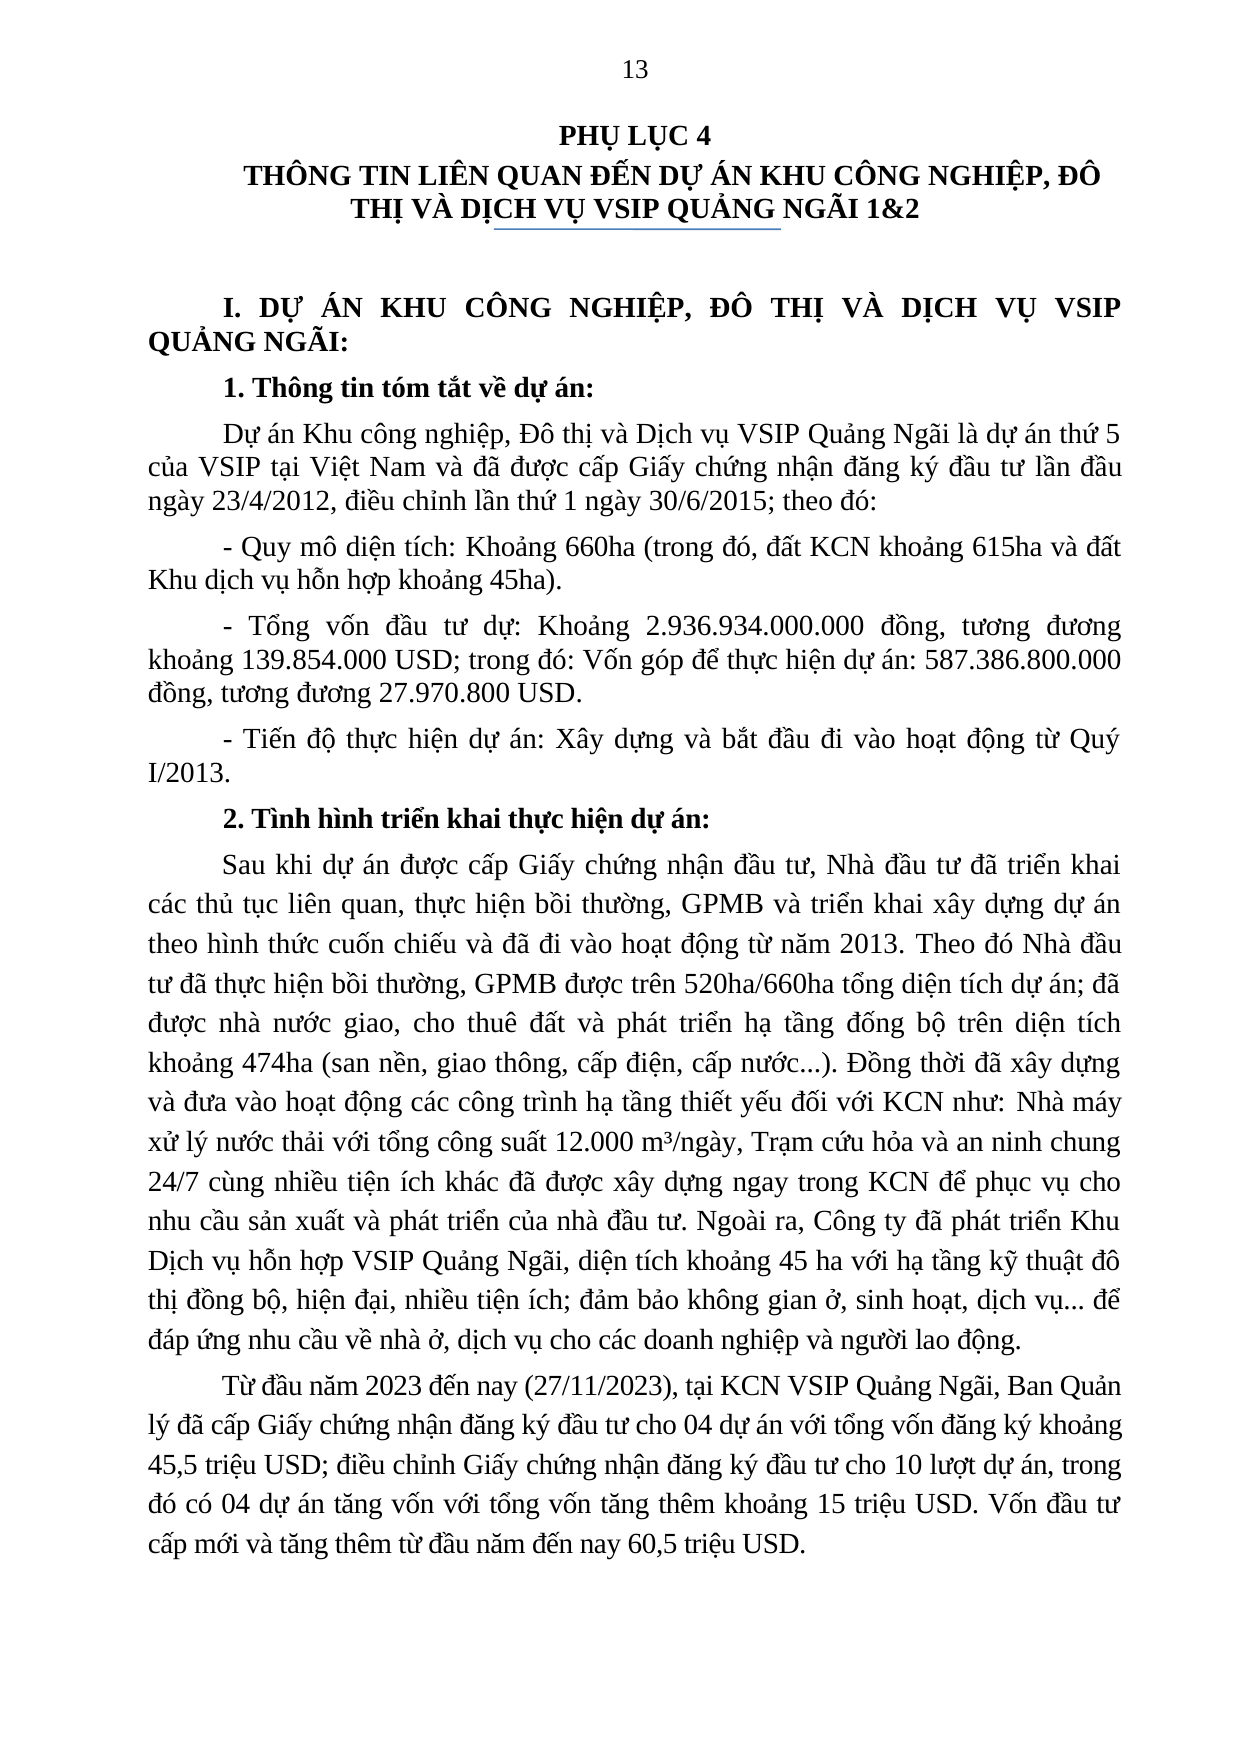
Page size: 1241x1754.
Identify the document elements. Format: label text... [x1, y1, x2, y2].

text - Quy mô diện tích: Khoảng 660ha (trong đó, đất KCN khoảng 615ha và đất Khu dịch vụ hỗn hợp khoảng 45ha). [148, 529, 1122, 596]
text Sau khi dự án được cấp Giấy chứng nhận đầu tư, Nhà đầu tư đã triển khai các thủ tục liên quan, thực hiện bồi thường, GPMB và triển khai xây dựng dự án theo hình thức cuốn chiếu và đã đi vào hoạt động từ năm 2013. Theo đó Nhà đầu tư đã thực hiện bồi thường, GPMB được trên 520ha/660ha tổng diện tích dự án; đã được nhà nước giao, cho thuê đất và phát triển hạ tầng đống bộ trên diện tích khoảng 474ha (san nền, giao thông, cấp điện, cấp nước...). Đồng thời đã xây dựng và đưa vào hoạt động các công trình hạ tầng thiết yếu đối với KCN như: Nhà máy xử lý nước thải với tổng công suất 12.000 m³/ngày, Trạm cứu hỏa và an ninh chung 24/7 cùng nhiều tiện ích khác đã được xây dựng ngay trong KCN để phục vụ cho nhu cầu sản xuất và phát triển của nhà đầu tư. Ngoài ra, Công ty đã phát triển Khu Dịch vụ hỗn hợp VSIP Quảng Ngãi, diện tích khoảng 45 ha với hạ tầng kỹ thuật đô thị đồng bộ, hiện đại, nhiều tiện ích; đảm bảo không gian ở, sinh hoạt, dịch vụ... để đáp ứng nhu cầu về nhà ở, dịch vụ cho các doanh nghiệp và người lao động. [148, 841, 1122, 1356]
text Dự án Khu công nghiệp, Đô thị và Dịch vụ VSIP Quảng Ngãi là dự án thứ 5 của VSIP tại Việt Nam và đã được cấp Giấy chứng nhận đăng ký đầu tư lần đầu ngày 23/4/2012, điều chỉnh lần thứ 1 ngày 30/6/2015; theo đó: [148, 416, 1122, 516]
text - Tiến độ thực hiện dự án: Xây dựng và bắt đầu đi vào hoạt động từ Quý I/2013. [148, 722, 1122, 789]
text THÔNG TIN LIÊN QUAN ĐẾN DỰ ÁN KHU CÔNG NGHIỆP, ĐÔ THỊ VÀ DỊCH VỤ VSIP QUẢNG NGÃI 1&2 [148, 158, 1122, 225]
text I. DỰ ÁN KHU CÔNG NGHIỆP, ĐÔ THỊ VÀ DỊCH VỤ VSIP QUẢNG NGÃI: [148, 290, 1122, 357]
text 1. Thông tin tóm tắt về dự án: [148, 370, 1122, 403]
text 2. Tình hình triển khai thực hiện dự án: [148, 801, 1122, 835]
text - Tổng vốn đầu tư dự: Khoảng 2.936.934.000.000 đồng, tương đương khoảng 139.854.000 USD; trong đó: Vốn góp để thực hiện dự án: 587.386.800.000 đồng, tương đương 27.970.800 USD. [148, 608, 1122, 709]
text PHỤ LỤC 4 [148, 118, 1122, 152]
text Từ đầu năm 2023 đến nay (27/11/2023), tại KCN VSIP Quảng Ngãi, Ban Quản lý đã cấp Giấy chứng nhận đăng ký đầu tư cho 04 dự án với tổng vốn đăng ký khoảng 45,5 triệu USD; điều chỉnh Giấy chứng nhận đăng ký đầu tư cho 10 lượt dự án, trong đó có 04 dự án tăng vốn với tổng vốn tăng thêm khoảng 15 triệu USD. Vốn đầu tư cấp mới và tăng thêm từ đầu năm đến nay 60,5 triệu USD. [148, 1362, 1122, 1560]
